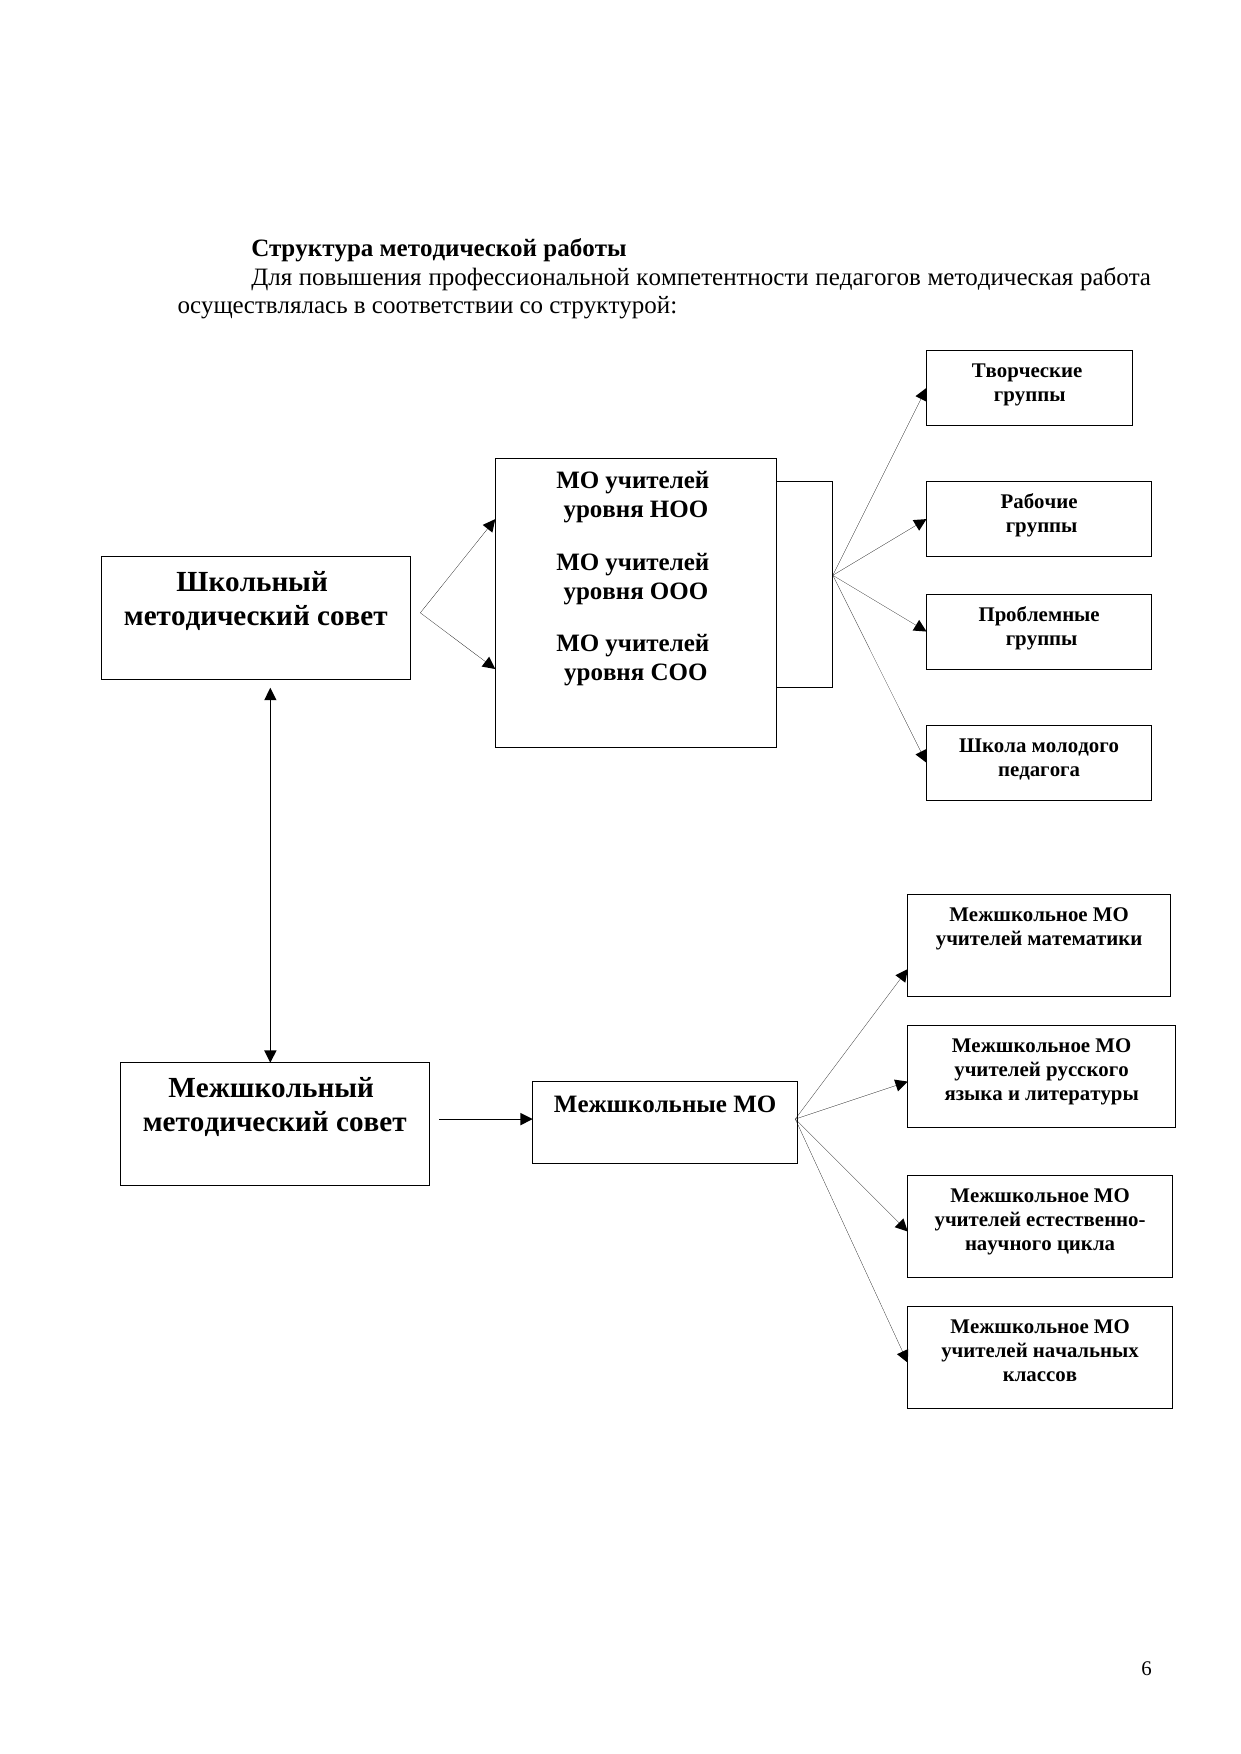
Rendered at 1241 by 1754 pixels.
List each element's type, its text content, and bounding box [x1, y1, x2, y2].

text Для повышения профессиональной компетентности педагогов методическая работа осуществлялась в соответствии со структурой: [177, 262, 1152, 319]
text Структура методической работы [177, 233, 1152, 262]
